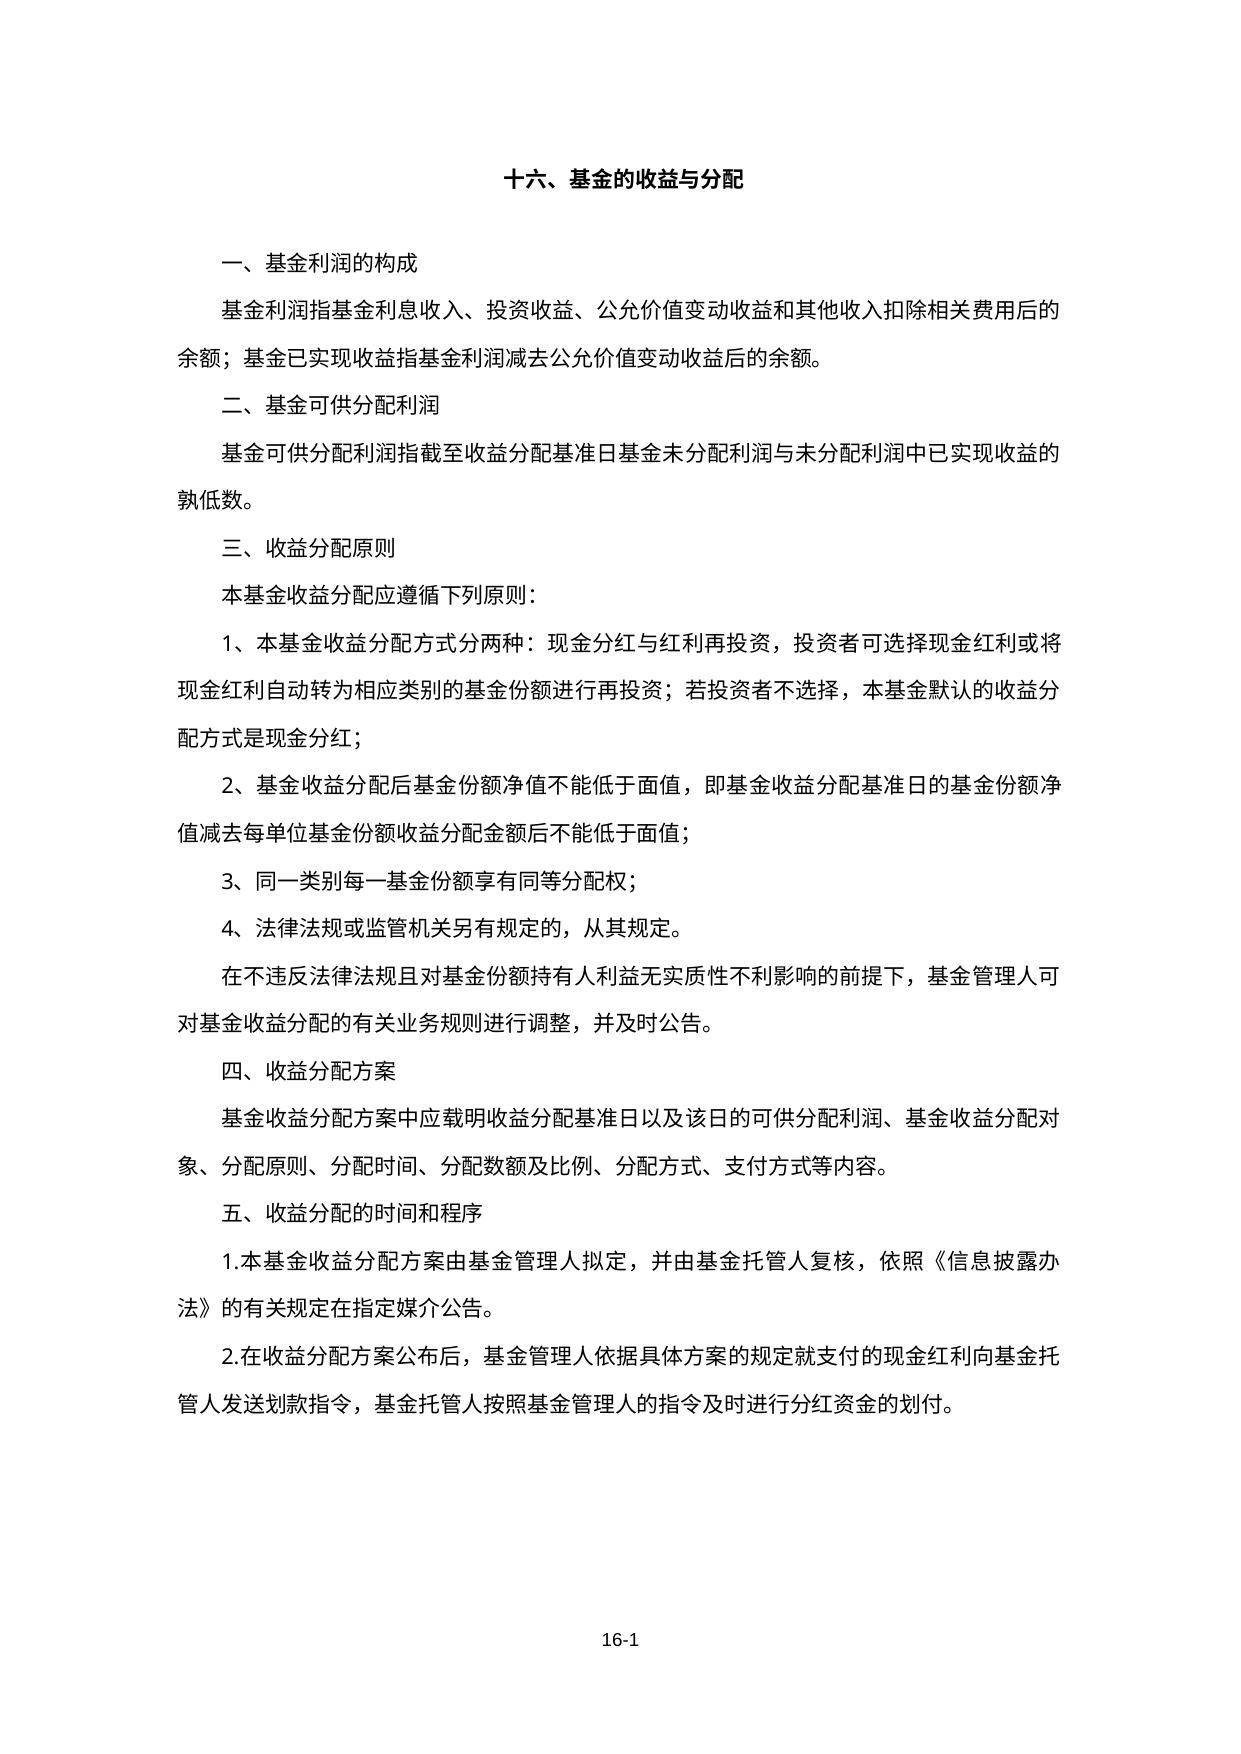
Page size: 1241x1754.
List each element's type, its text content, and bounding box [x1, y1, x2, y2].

text 基金可供分配利润指截至收益分配基准日基金未分配利润与未分配利润中已实现收益的孰低数。 [177, 436, 1063, 515]
subtitle 十六、基金的收益与分配 [177, 162, 1063, 194]
text 2.在收益分配方案公布后，基金管理人依据具体方案的规定就支付的现金红利向基金托管人发送划款指令，基金托管人按照基金管理人的指令及时进行分红资金的划付。 [177, 1339, 1063, 1418]
text 2、基金收益分配后基金份额净值不能低于面值，即基金收益分配基准日的基金份额净值减去每单位基金份额收益分配金额后不能低于面值； [177, 768, 1063, 848]
text 1.本基金收益分配方案由基金管理人拟定，并由基金托管人复核，依照《信息披露办法》的有关规定在指定媒介公告。 [177, 1244, 1063, 1323]
text 基金利润指基金利息收入、投资收益、公允价值变动收益和其他收入扣除相关费用后的余额；基金已实现收益指基金利润减去公允价值变动收益后的余额。 [177, 293, 1063, 373]
text 1、本基金收益分配方式分两种：现金分红与红利再投资，投资者可选择现金红利或将现金红利自动转为相应类别的基金份额进行再投资；若投资者不选择，本基金默认的收益分配方式是现金分红； [177, 626, 1063, 753]
text 二、基金可供分配利润 [177, 388, 1063, 420]
text 一、基金利润的构成 [177, 246, 1063, 278]
text 四、收益分配方案 [177, 1054, 1063, 1086]
text 4、法律法规或监管机关另有规定的，从其规定。 [177, 911, 1063, 943]
text 3、同一类别每一基金份额享有同等分配权； [177, 864, 1063, 895]
text 三、收益分配原则 [177, 531, 1063, 563]
text 五、收益分配的时间和程序 [177, 1196, 1063, 1228]
text 基金收益分配方案中应载明收益分配基准日以及该日的可供分配利润、基金收益分配对象、分配原则、分配时间、分配数额及比例、分配方式、支付方式等内容。 [177, 1101, 1063, 1181]
text 本基金收益分配应遵循下列原则： [177, 578, 1063, 610]
text 在不违反法律法规且对基金份额持有人利益无实质性不利影响的前提下，基金管理人可对基金收益分配的有关业务规则进行调整，并及时公告。 [177, 959, 1063, 1038]
